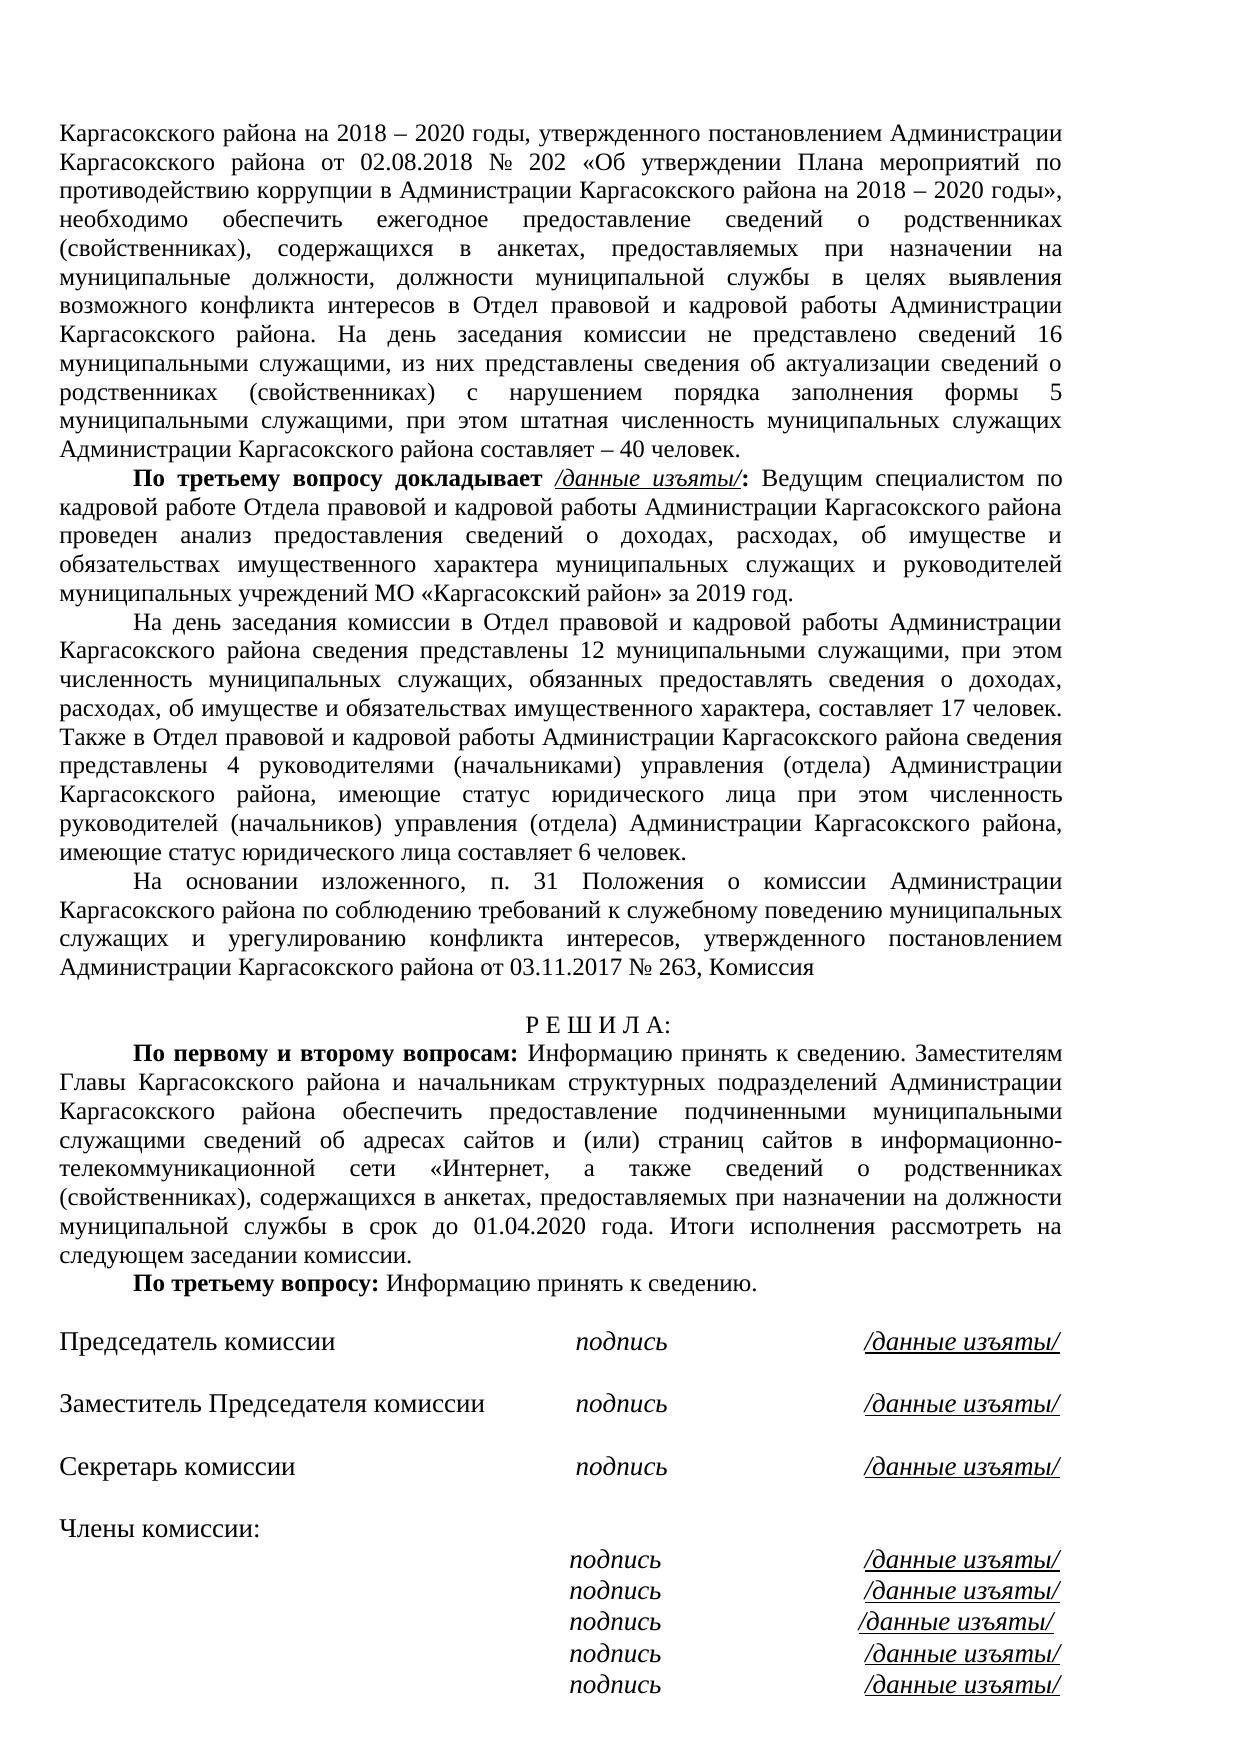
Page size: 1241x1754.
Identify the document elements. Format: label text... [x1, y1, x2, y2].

text Члены комиссии: [59, 1512, 1063, 1543]
text По третьему вопросу докладывает /данные изъяты/: Ведущим специалистом по кадровой работе Отдела правовой и кадровой работы Администрации Каргасокского района проведен анализ предоставления сведений о доходах, расходах, об имуществе и обязательствах имущественного характера муниципальных служащих и руководителей муниципальных учреждений МО «Каргасокский район» за 2019 год. [59, 463, 1063, 607]
text Секретарь комиссии подпись /данные изъяты/ [59, 1450, 1063, 1481]
text подпись /данные изъяты/ [428, 1606, 1063, 1637]
text Заместитель Председателя комиссии подпись /данные изъяты/ [59, 1387, 1063, 1419]
text Председатель комиссии подпись /данные изъяты/ [59, 1325, 1063, 1356]
text подпись /данные изъяты/ [428, 1574, 1063, 1606]
text Р Е Ш И Л А: [59, 1010, 1063, 1038]
text По первому и второму вопросам: Информацию принять к сведению. Заместителям Главы Каргасокского района и начальникам структурных подразделений Администрации Каргасокского района обеспечить предоставление подчиненными муниципальными служащими сведений об адресах сайтов и (или) страниц сайтов в информационно-телекоммуникационной сети «Интернет, а также сведений о родственниках (свойственниках), содержащихся в анкетах, предоставляемых при назначении на должности муниципальной службы в срок до 01.04.2020 года. Итоги исполнения рассмотреть на следующем заседании комиссии. [59, 1038, 1063, 1268]
text подпись /данные изъяты/ [428, 1668, 1063, 1699]
text По третьему вопросу: Информацию принять к сведению. [59, 1268, 1063, 1297]
text подпись /данные изъяты/ [428, 1637, 1063, 1668]
text На основании изложенного, п. 31 Положения о комиссии Администрации Каргасокского района по соблюдению требований к служебному поведению муниципальных служащих и урегулированию конфликта интересов, утвержденного постановлением Администрации Каргасокского района от 03.11.2017 № 263, Комиссия [59, 866, 1063, 981]
text подпись /данные изъяты/ [428, 1543, 1063, 1574]
text На день заседания комиссии в Отдел правовой и кадровой работы Администрации Каргасокского района сведения представлены 12 муниципальными служащими, при этом численность муниципальных служащих, обязанных предоставлять сведения о доходах, расходах, об имуществе и обязательствах имущественного характера, составляет 17 человек. Также в Отдел правовой и кадровой работы Администрации Каргасокского района сведения представлены 4 руководителями (начальниками) управления (отдела) Администрации Каргасокского района, имеющие статус юридического лица при этом численность руководителей (начальников) управления (отдела) Администрации Каргасокского района, имеющие статус юридического лица составляет 6 человек. [59, 607, 1063, 866]
